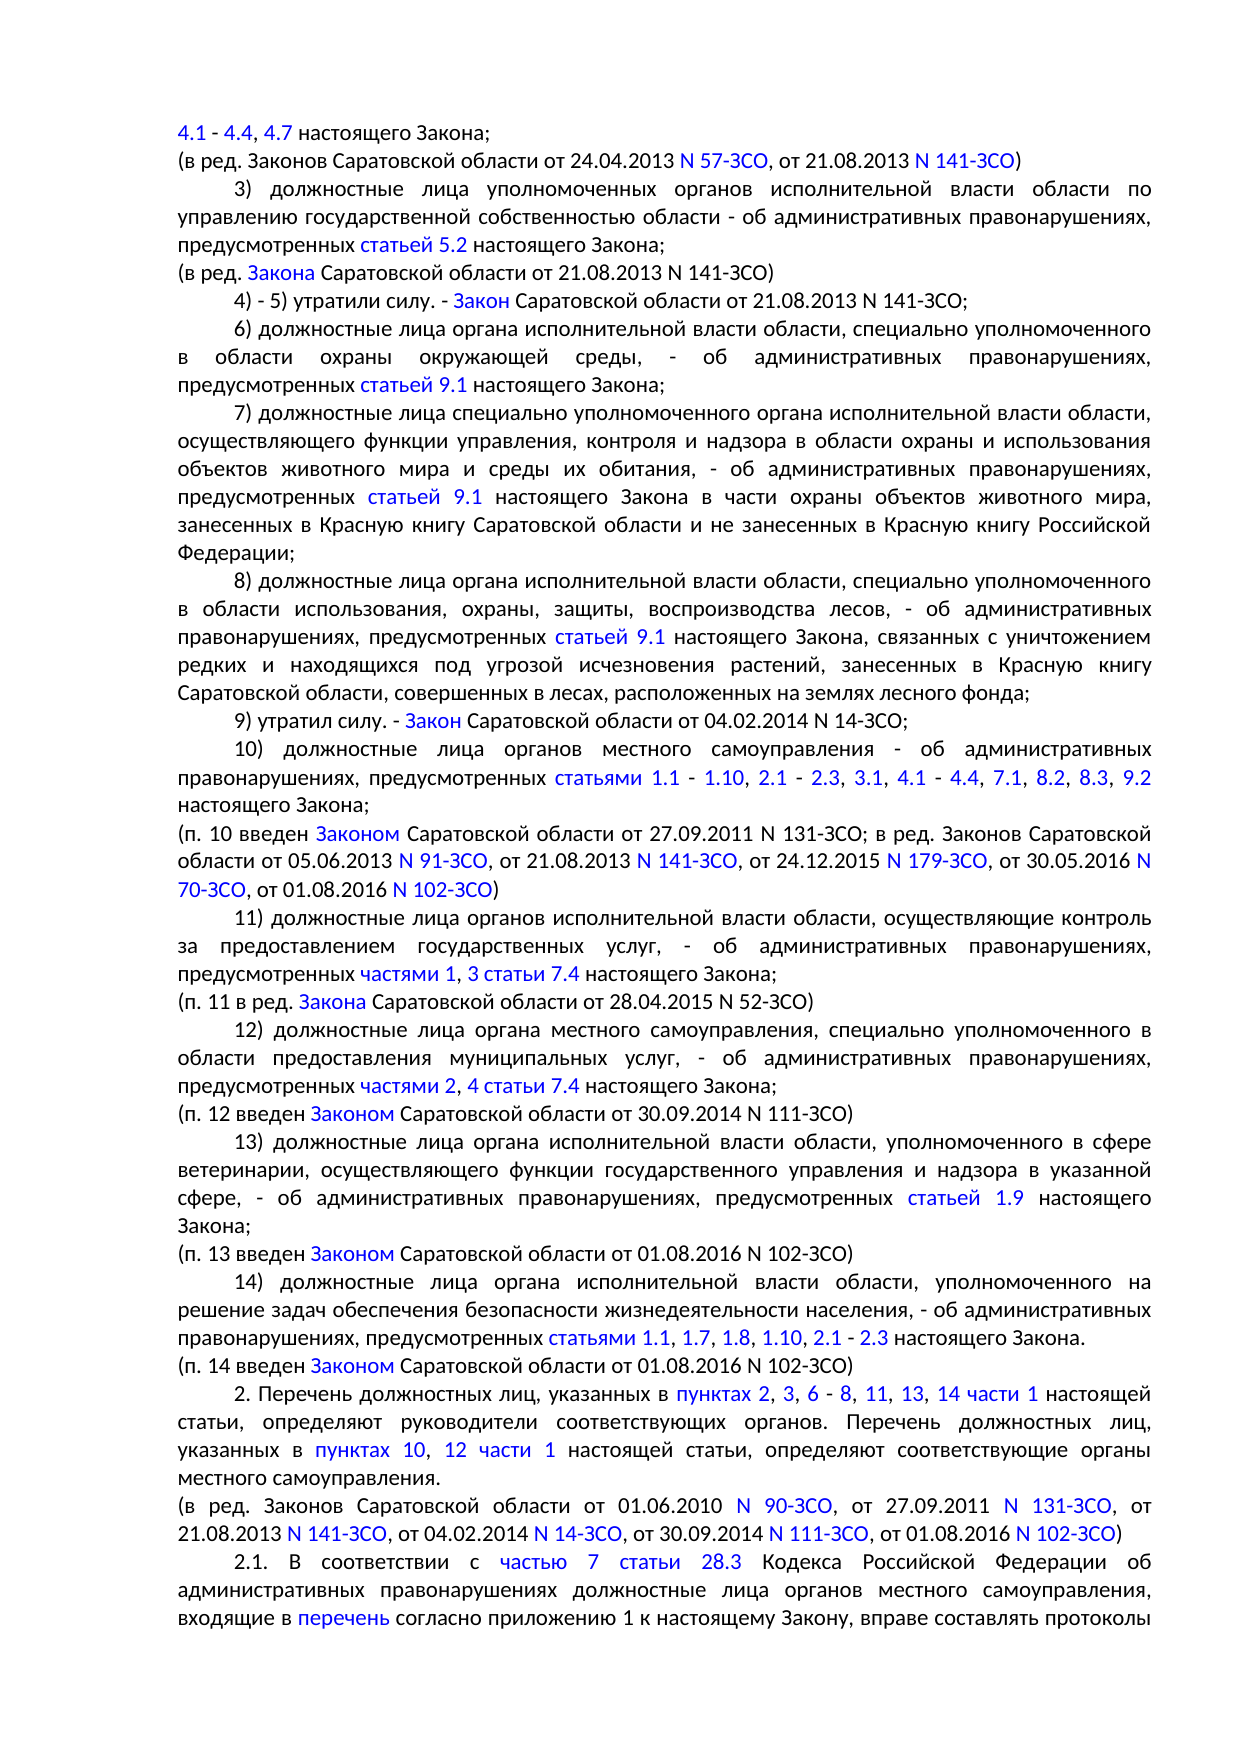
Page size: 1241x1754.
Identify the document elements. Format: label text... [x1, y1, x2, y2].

text 8) должностные лица органа исполнительной власти области, специально уполномоченного в области использования, охраны, защиты, воспроизводства лесов, - об административных правонарушениях, предусмотренных статьей 9.1 настоящего Закона, связанных с уничтожением редких и находящихся под угрозой исчезновения растений, занесенных в Красную книгу Саратовской области, совершенных в лесах, расположенных на землях лесного фонда; [177, 566, 1152, 707]
text 7) должностные лица специально уполномоченного органа исполнительной власти области, осуществляющего функции управления, контроля и надзора в области охраны и использования объектов животного мира и среды их обитания, - об административных правонарушениях, предусмотренных статьей 9.1 настоящего Закона в части охраны объектов животного мира, занесенных в Красную книгу Саратовской области и не занесенных в Красную книгу Российской Федерации; [177, 398, 1152, 566]
text 13) должностные лица органа исполнительной власти области, уполномоченного в сфере ветеринарии, осуществляющего функции государственного управления и надзора в указанной сфере, - об административных правонарушениях, предусмотренных статьей 1.9 настоящего Закона; [177, 1127, 1152, 1239]
text (в ред. Законов Саратовской области от 24.04.2013 N 57-ЗСО, от 21.08.2013 N 141-ЗСО) [177, 146, 1152, 174]
text (п. 13 введен Законом Саратовской области от 01.08.2016 N 102-ЗСО) [177, 1239, 1152, 1267]
text 10) должностные лица органов местного самоуправления - об административных правонарушениях, предусмотренных статьями 1.1 - 1.10, 2.1 - 2.3, 3.1, 4.1 - 4.4, 7.1, 8.2, 8.3, 9.2 настоящего Закона; [177, 734, 1152, 819]
text 12) должностные лица органа местного самоуправления, специально уполномоченного в области предоставления муниципальных услуг, - об административных правонарушениях, предусмотренных частями 2, 4 статьи 7.4 настоящего Закона; [177, 1015, 1152, 1099]
text 2. Перечень должностных лиц, указанных в пунктах 2, 3, 6 - 8, 11, 13, 14 части 1 настоящей статьи, определяют руководители соответствующих органов. Перечень должностных лиц, указанных в пунктах 10, 12 части 1 настоящей статьи, определяют соответствующие органы местного самоуправления. [177, 1379, 1152, 1491]
text 6) должностные лица органа исполнительной власти области, специально уполномоченного в области охраны окружающей среды, - об административных правонарушениях, предусмотренных статьей 9.1 настоящего Закона; [177, 314, 1152, 398]
text 4) - 5) утратили силу. - Закон Саратовской области от 21.08.2013 N 141-ЗСО; [177, 286, 1152, 314]
text (в ред. Закона Саратовской области от 21.08.2013 N 141-ЗСО) [177, 258, 1152, 286]
text (п. 11 в ред. Закона Саратовской области от 28.04.2015 N 52-ЗСО) [177, 987, 1152, 1015]
text 11) должностные лица органов исполнительной власти области, осуществляющие контроль за предоставлением государственных услуг, - об административных правонарушениях, предусмотренных частями 1, 3 статьи 7.4 настоящего Закона; [177, 903, 1152, 987]
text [177, 118, 1152, 146]
text (п. 12 введен Законом Саратовской области от 30.09.2014 N 111-ЗСО) [177, 1099, 1152, 1127]
text 14) должностные лица органа исполнительной власти области, уполномоченного на решение задач обеспечения безопасности жизнедеятельности населения, - об административных правонарушениях, предусмотренных статьями 1.1, 1.7, 1.8, 1.10, 2.1 - 2.3 настоящего Закона. [177, 1267, 1152, 1351]
text (п. 10 введен Законом Саратовской области от 27.09.2011 N 131-ЗСО; в ред. Законов Саратовской области от 05.06.2013 N 91-ЗСО, от 21.08.2013 N 141-ЗСО, от 24.12.2015 N 179-ЗСО, от 30.05.2016 N 70-ЗСО, от 01.08.2016 N 102-ЗСО) [177, 819, 1152, 903]
text 9) утратил силу. - Закон Саратовской области от 04.02.2014 N 14-ЗСО; [177, 707, 1152, 734]
text (п. 14 введен Законом Саратовской области от 01.08.2016 N 102-ЗСО) [177, 1351, 1152, 1379]
text (в ред. Законов Саратовской области от 01.06.2010 N 90-ЗСО, от 27.09.2011 N 131-ЗСО, от 21.08.2013 N 141-ЗСО, от 04.02.2014 N 14-ЗСО, от 30.09.2014 N 111-ЗСО, от 01.08.2016 N 102-ЗСО) [177, 1491, 1152, 1547]
text 3) должностные лица уполномоченных органов исполнительной власти области по управлению государственной собственностью области - об административных правонарушениях, предусмотренных статьей 5.2 настоящего Закона; [177, 174, 1152, 258]
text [177, 1547, 1152, 1631]
